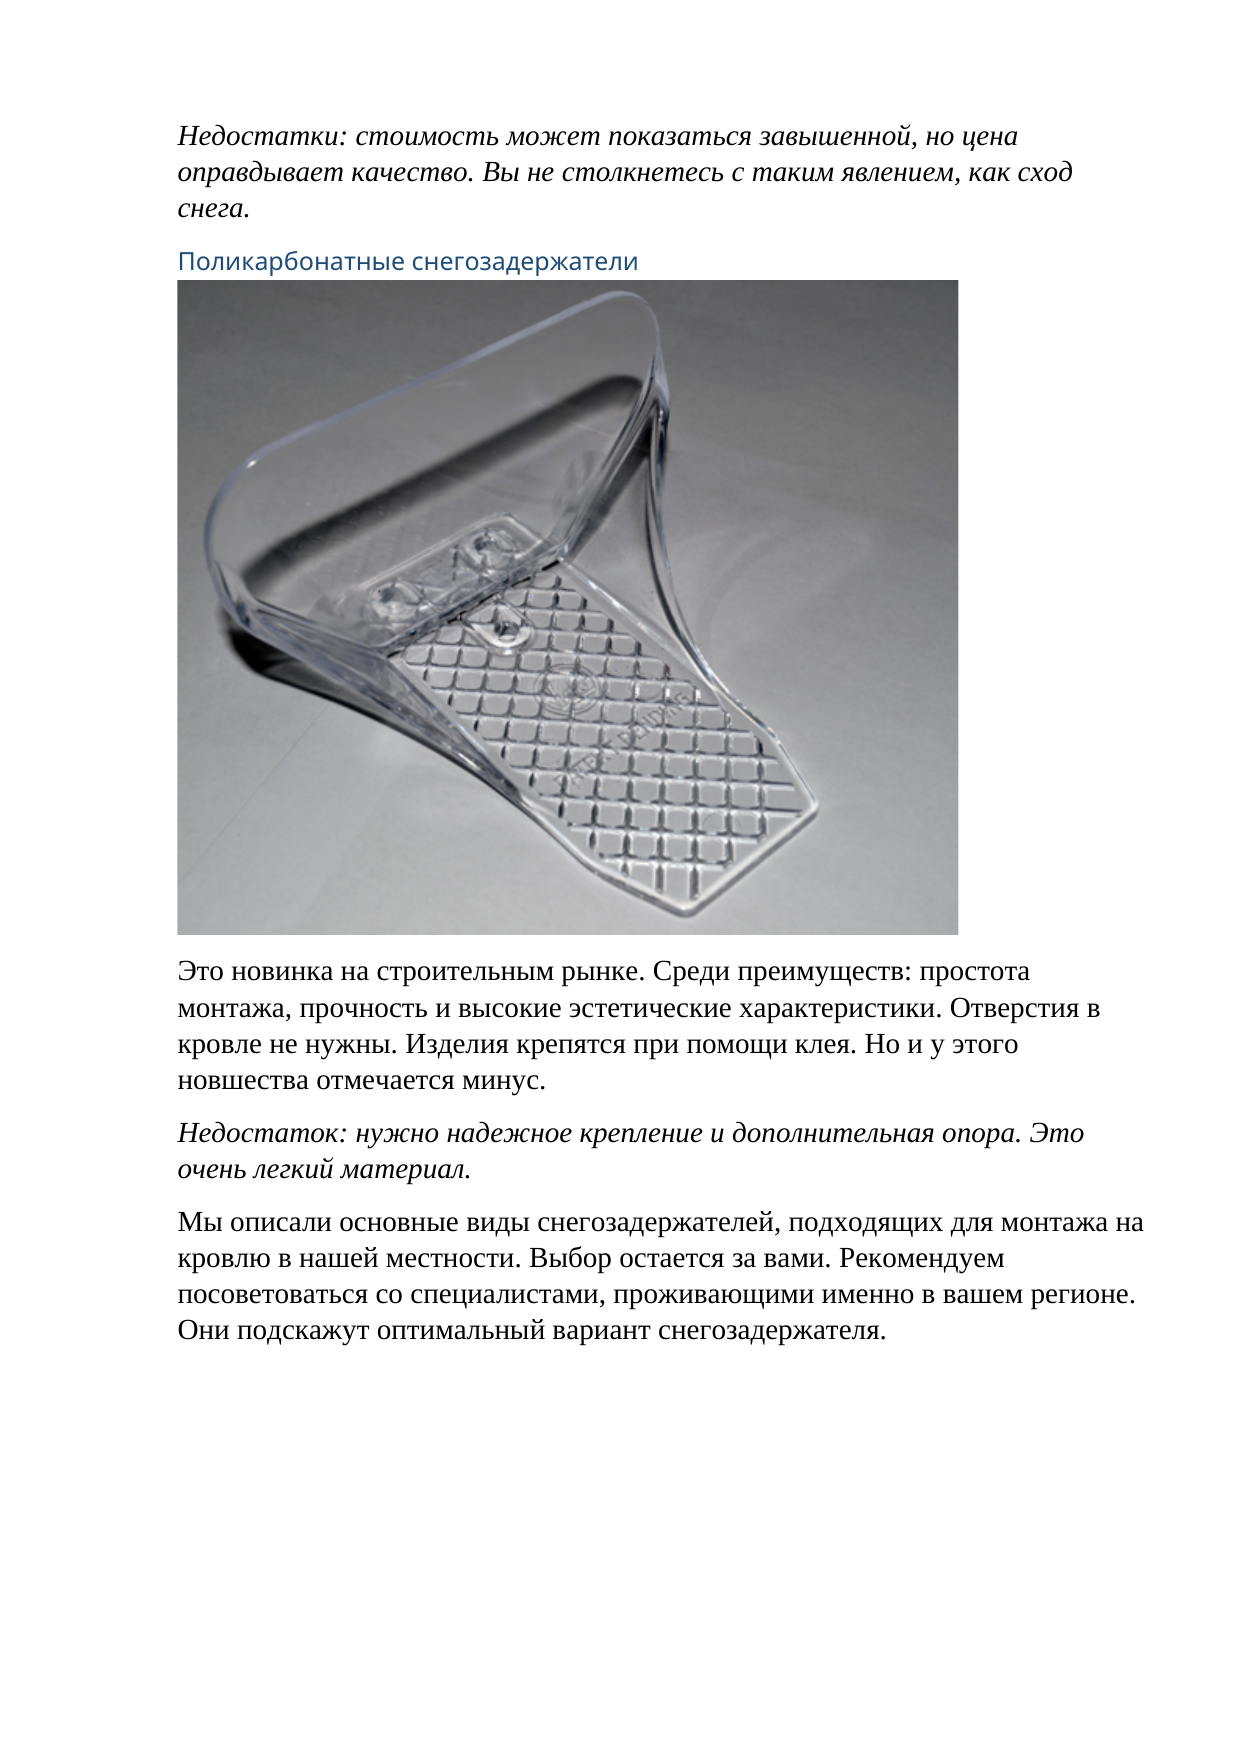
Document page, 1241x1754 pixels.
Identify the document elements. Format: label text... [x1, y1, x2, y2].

text Недостатки: стоимость может показаться завышенной, но цена оправдывает качество. Вы не столкнетесь с таким явлением, как сход снега. [177, 118, 1152, 224]
text Это новинка на строительным рынке. Среди преимуществ: простота монтажа, прочность и высокие эстетические характеристики. Отверстия в кровле не нужны. Изделия крепятся при помощи клея. Но и у этого новшества отмечается минус. [177, 953, 1152, 1096]
text Недостаток: нужно надежное крепление и дополнительная опора. Это очень легкий материал. [177, 1115, 1152, 1184]
text Мы описали основные виды снегозадержателей, подходящих для монтажа на кровлю в нашей местности. Выбор остается за вами. Рекомендуем посоветоваться со специалистами, проживающими именно в вашем регионе. Они подскажут оптимальный вариант снегозадержателя. [177, 1204, 1152, 1346]
subtitle Поликарбонатные снегозадержатели [177, 243, 1152, 277]
picture [177, 280, 959, 935]
